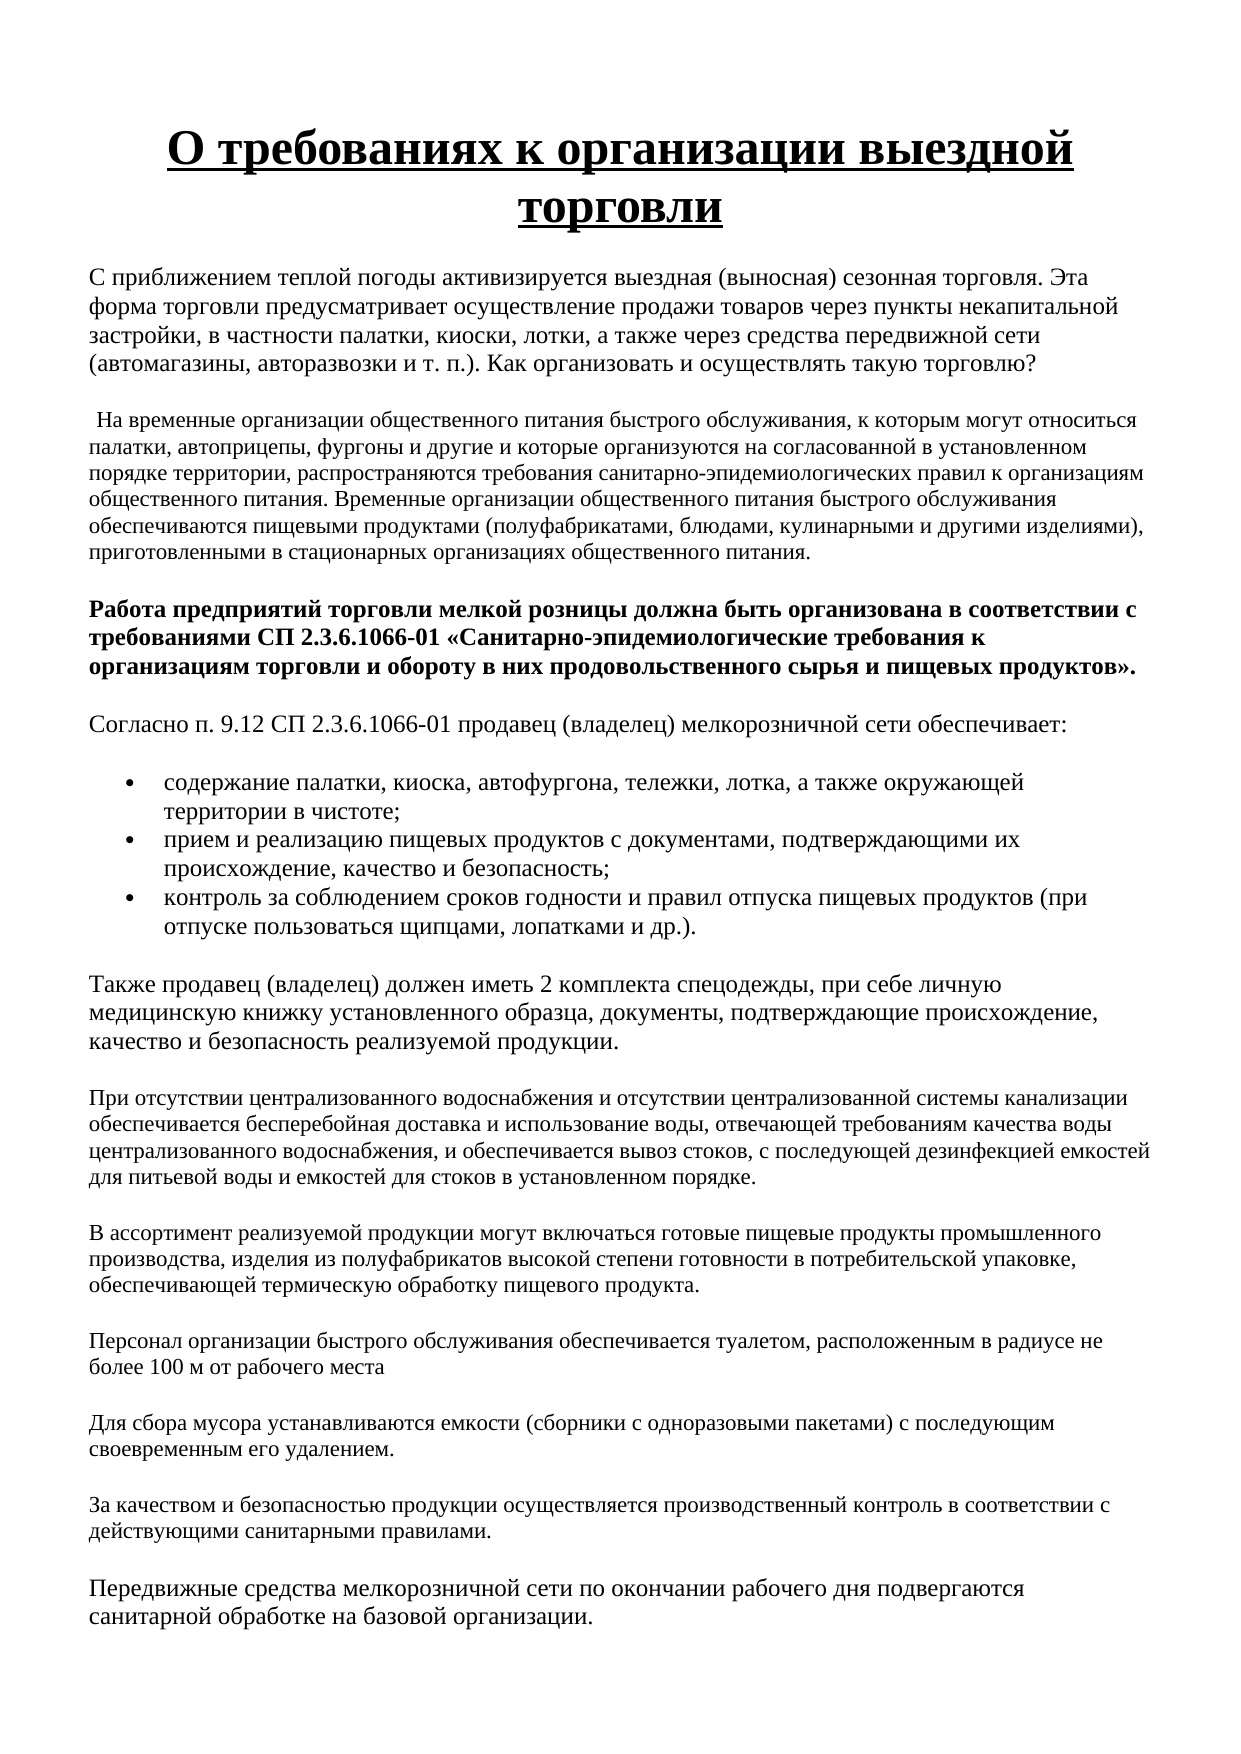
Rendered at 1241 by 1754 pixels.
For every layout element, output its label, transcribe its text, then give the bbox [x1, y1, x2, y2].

list контроль за соблюдением сроков годности и правил отпуска пищевых продуктов (при отпуске пользоваться щипцами, лопатками и др.). [126, 882, 1152, 939]
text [89, 1573, 1152, 1630]
list содержание палатки, киоска, автофургона, тележки, лотка, а также окружающей территории в чистоте; [126, 767, 1152, 824]
list прием и реализацию пищевых продуктов с документами, подтверждающими их происхождение, качество и безопасность; [126, 824, 1152, 882]
text Также продавец (владелец) должен иметь 2 комплекта спецодежды, при себе личную медицинскую книжку установленного образца, документы, подтверждающие происхождение, качество и безопасность реализуемой продукции. [89, 969, 1152, 1055]
text О требованиях к организации выездной торговли [89, 118, 1152, 233]
text На временные организации общественного питания быстрого обслуживания, к которым могут относиться палатки, автоприцепы, фургоны и другие и которые организуются на согласованной в установленном порядке территории, распространяются требования санитарно-эпидемиологических правил к организациям общественного питания. Временные организации общественного питания быстрого обслуживания обеспечиваются пищевыми продуктами (полуфабрикатами, блюдами, кулинарными и другими изделиями), приготовленными в стационарных организациях общественного питания. [89, 406, 1152, 564]
text Согласно п. 9.12 СП 2.3.6.1066-01 продавец (владелец) мелкорозничной сети обеспечивает: [89, 709, 1152, 738]
text Персонал организации быстрого обслуживания обеспечивается туалетом, расположенным в радиусе не более 100 м от рабочего места [89, 1327, 1152, 1380]
text Работа предприятий торговли мелкой розницы должна быть организована в соответствии с требованиями СП 2.3.6.1066-01 «Санитарно-эпидемиологические требования к организациям торговли и обороту в них продовольственного сырья и пищевых продуктов». [89, 594, 1152, 680]
text При отсутствии централизованного водоснабжения и отсутствии централизованной системы канализации обеспечивается бесперебойная доставка и использование воды, отвечающей требованиям качества воды централизованного водоснабжения, и обеспечивается вывоз стоков, с последующей дезинфекцией емкостей для питьевой воды и емкостей для стоков в установленном порядке. [89, 1084, 1152, 1189]
text В ассортимент реализуемой продукции могут включаться готовые пищевые продукты промышленного производства, изделия из полуфабрикатов высокой степени готовности в потребительской упаковке, обеспечивающей термическую обработку пищевого продукта. [89, 1219, 1152, 1298]
text За качеством и безопасностью продукции осуществляется производственный контроль в соответствии с действующими санитарными правилами. [89, 1491, 1152, 1543]
text С приближением теплой погоды активизируется выездная (выносная) сезонная торговля. Эта форма торговли предусматривает осуществление продажи товаров через пункты некапитальной застройки, в частности палатки, киоски, лотки, а также через средства передвижной сети (автомагазины, авторазвозки и т. п.). Как организовать и осуществлять такую торговлю? [89, 262, 1152, 377]
text Для сбора мусора устанавливаются емкости (сборники с одноразовыми пакетами) с последующим своевременным его удалением. [89, 1409, 1152, 1462]
